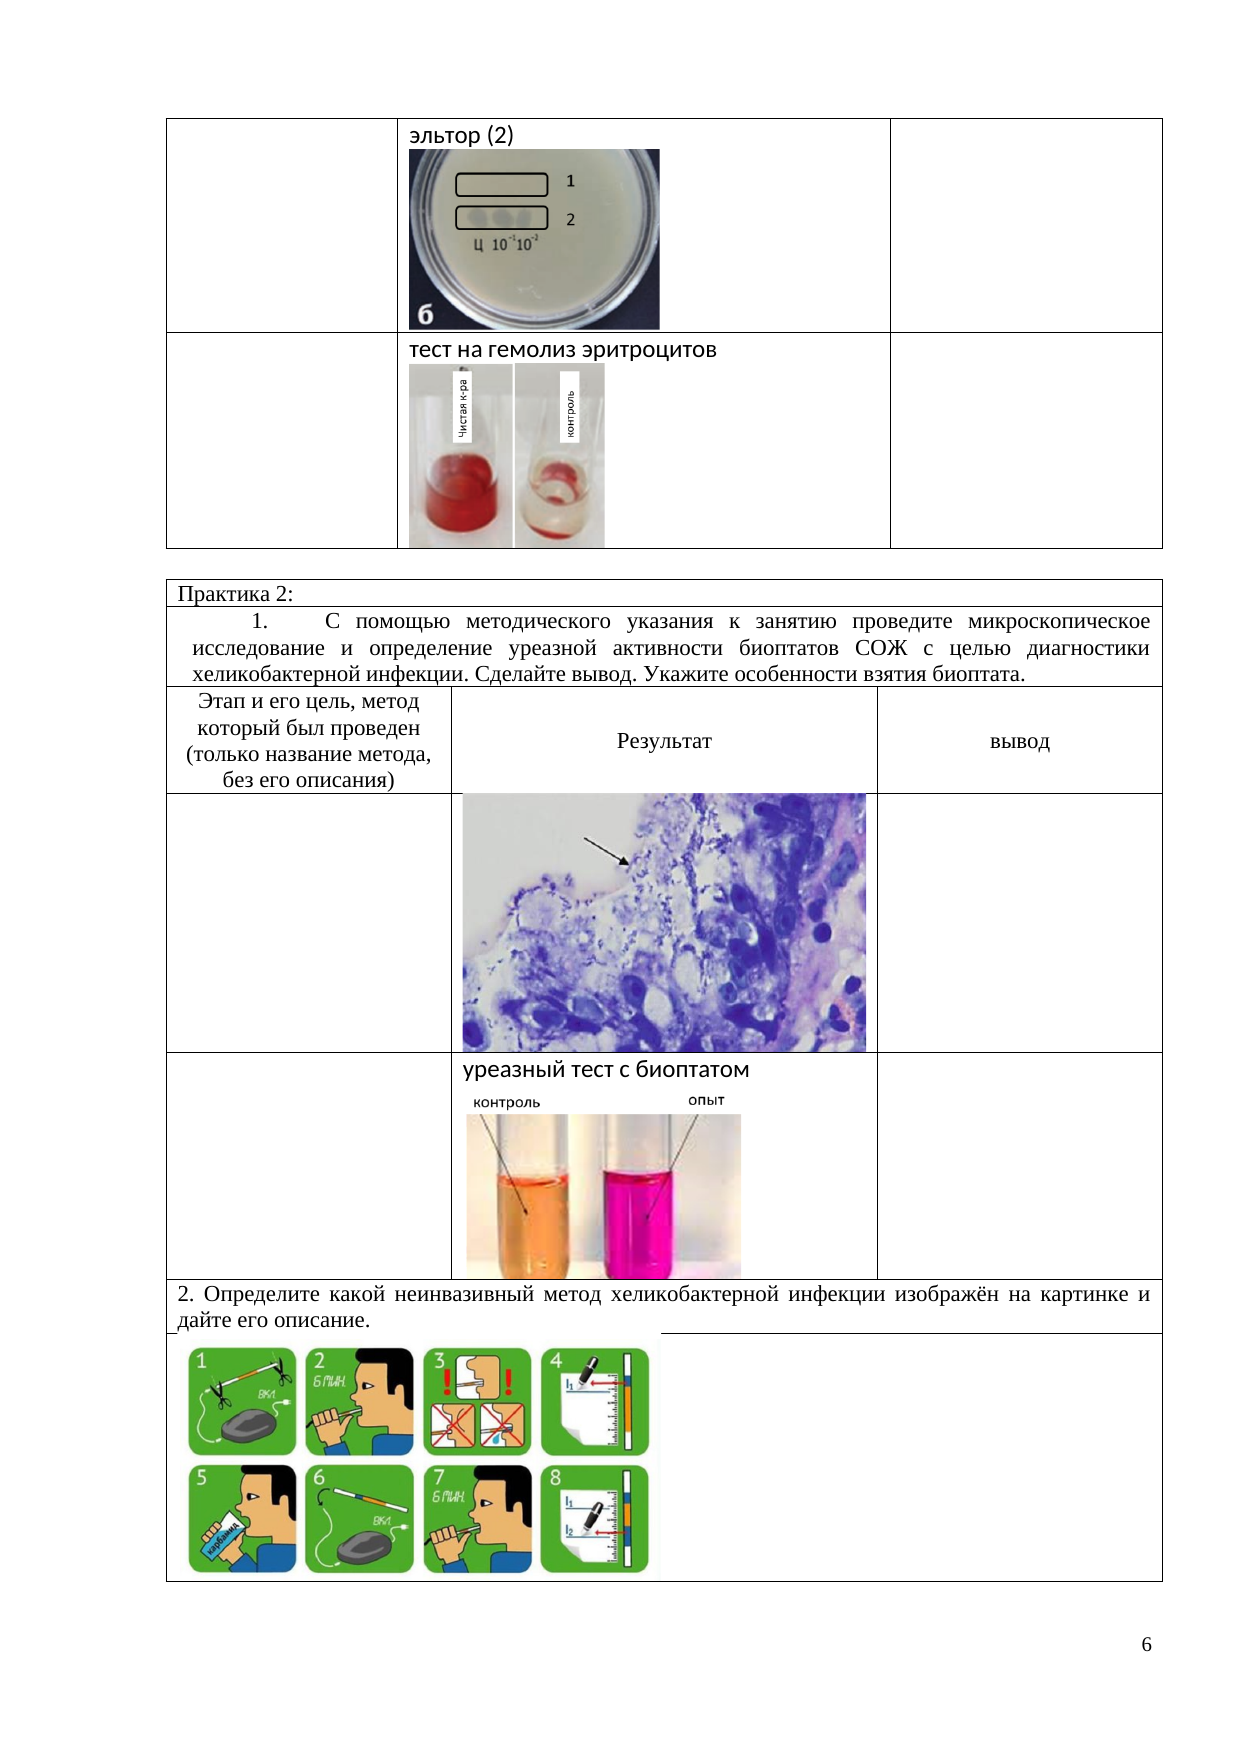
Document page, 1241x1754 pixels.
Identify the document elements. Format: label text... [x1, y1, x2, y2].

table_cell [167, 333, 397, 547]
picture [409, 149, 660, 332]
table_cell [167, 1334, 177, 1581]
table_cell С помощью методического указания к занятию проведите микроскопическое исследование и определение уреазной активности биоптатов СОЖ с целью диагностики хеликобактерной инфекции. Сделайте вывод. Укажите особенности взятия биоптата. [167, 607, 1162, 686]
picture [462, 1083, 742, 1279]
table_cell [167, 119, 397, 332]
table_cell [891, 119, 1162, 332]
table_cell [878, 1053, 1162, 1279]
table_cell [891, 333, 1162, 547]
table_cell Результат [452, 687, 877, 793]
picture [409, 363, 605, 548]
table_cell [878, 794, 1162, 1052]
table_cell [167, 1053, 451, 1279]
picture [177, 1333, 662, 1581]
table_cell [867, 794, 877, 1052]
table_cell уреазный тест с биоптатом [452, 1053, 877, 1279]
table_header Практика 2: [167, 580, 1162, 606]
table_cell тест на гемолиз эритроцитов [398, 333, 890, 547]
table_cell вывод [878, 687, 1162, 793]
table_cell [662, 1334, 1162, 1581]
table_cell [398, 119, 890, 332]
table_cell Этап и его цель, метод который был проведен (только название метода, без его описания) [167, 687, 451, 793]
table_cell [167, 794, 451, 1052]
table_cell 2. Определите какой неинвазивный метод хеликобактерной инфекции изображён на картинке и дайте его описание. [167, 1280, 1162, 1332]
table_cell [452, 794, 462, 1052]
picture [462, 793, 867, 1052]
